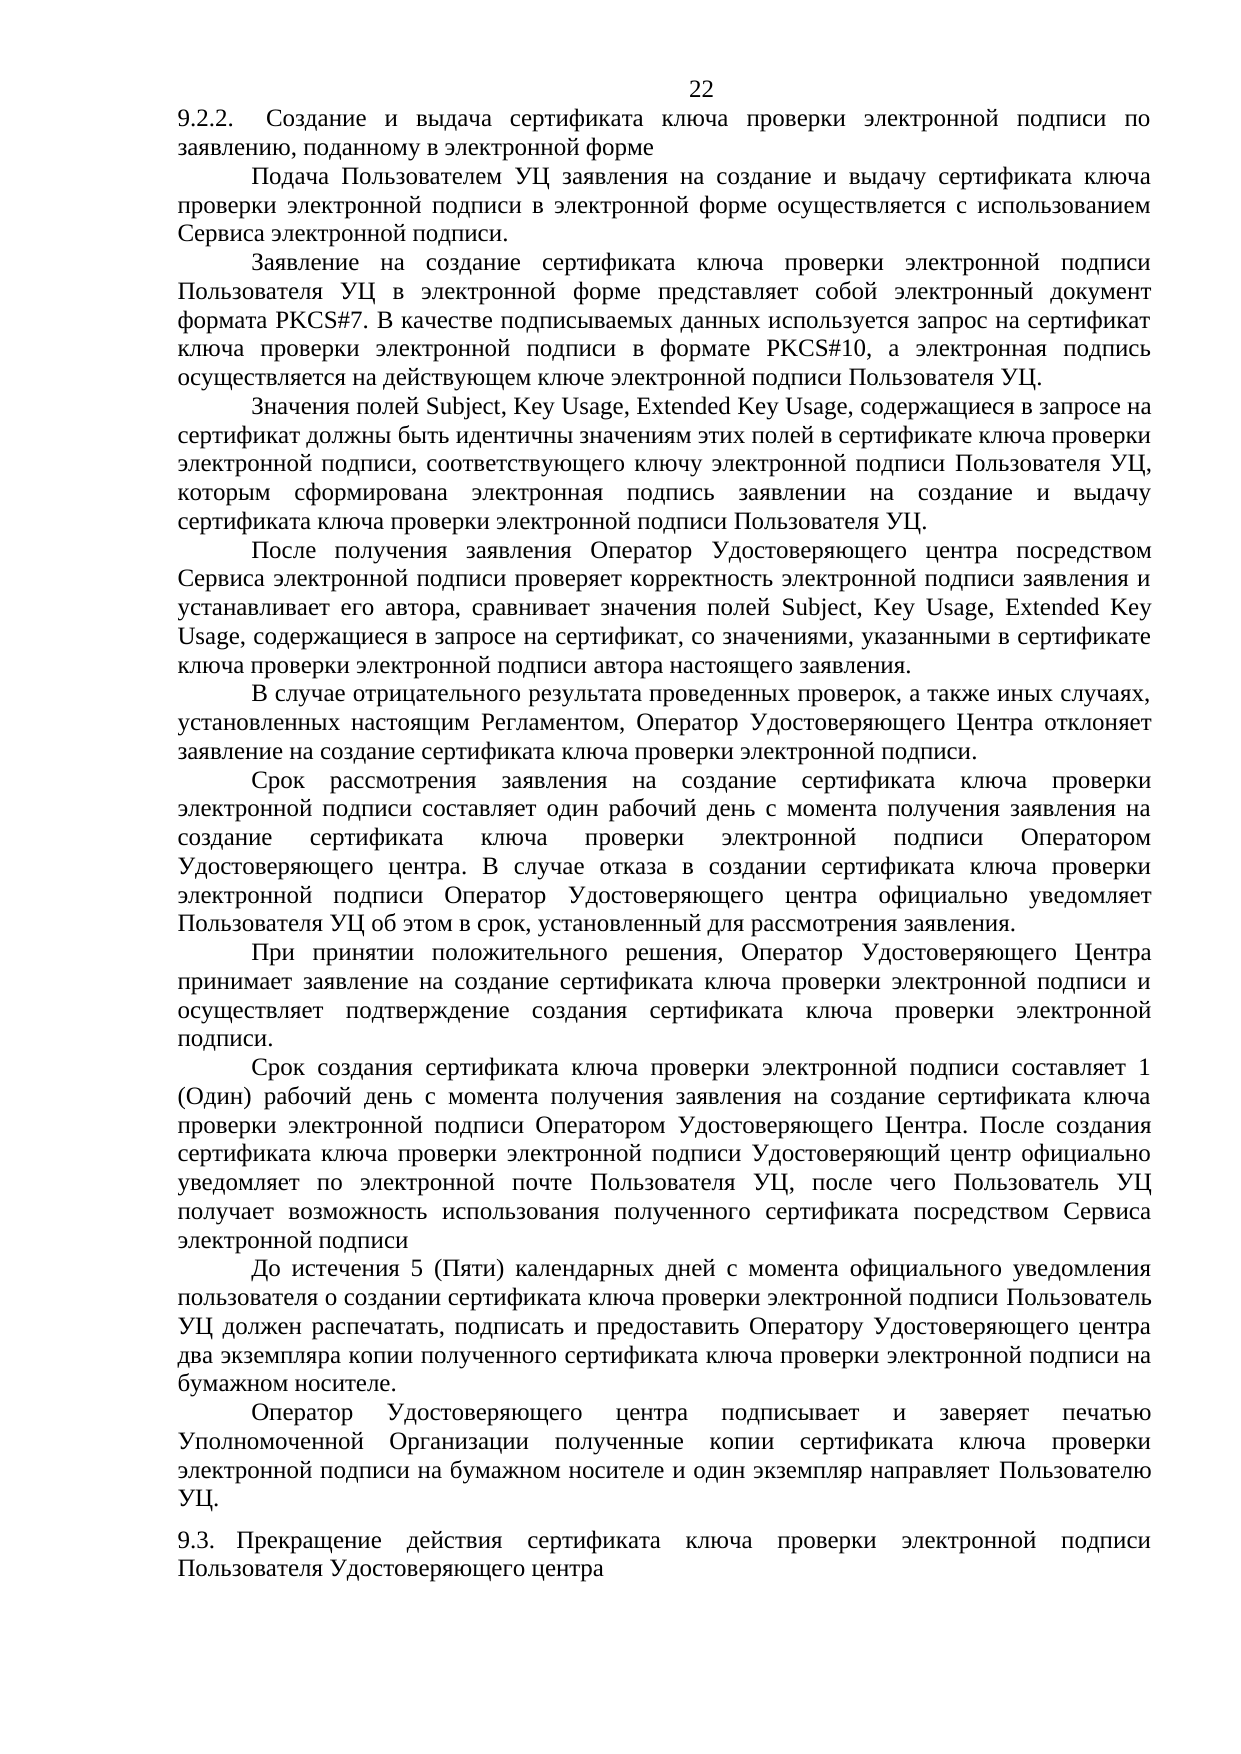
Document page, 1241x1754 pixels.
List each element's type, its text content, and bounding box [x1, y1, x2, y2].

text Срок рассмотрения заявления на создание сертификата ключа проверки электронной подписи составляет один рабочий день с момента получения заявления на создание сертификата ключа проверки электронной подписи Оператором Удостоверяющего центра. В случае отказа в создании сертификата ключа проверки электронной подписи Оператор Удостоверяющего центра официально уведомляет Пользователя УЦ об этом в срок, установленный для рассмотрения заявления. [177, 765, 1152, 937]
text До истечения 5 (Пяти) календарных дней с момента официального уведомления пользователя о создании сертификата ключа проверки электронной подписи Пользователь УЦ должен распечатать, подписать и предоставить Оператору Удостоверяющего центра два экземпляра копии полученного сертификата ключа проверки электронной подписи на бумажном носителе. [177, 1253, 1152, 1397]
subtitle Прекращение действия сертификата ключа проверки электронной подписи Пользователя Удостоверяющего центра [177, 1525, 1152, 1582]
text Срок создания сертификата ключа проверки электронной подписи составляет 1 (Один) рабочий день с момента получения заявления на создание сертификата ключа проверки электронной подписи Оператором Удостоверяющего Центра. После создания сертификата ключа проверки электронной подписи Удостоверяющий центр официально уведомляет по электронной почте Пользователя УЦ, после чего Пользователь УЦ получает возможность использования полученного сертификата посредством Сервиса электронной подписи [177, 1052, 1152, 1253]
text При принятии положительного решения, Оператор Удостоверяющего Центра принимает заявление на создание сертификата ключа проверки электронной подписи и осуществляет подтверждение создания сертификата ключа проверки электронной подписи. [177, 937, 1152, 1052]
text Заявление на создание сертификата ключа проверки электронной подписи Пользователя УЦ в электронной форме представляет собой электронный документ формата PKCS#7. В качестве подписываемых данных используется запрос на сертификат ключа проверки электронной подписи в формате PKCS#10, а электронная подпись осуществляется на действующем ключе электронной подписи Пользователя УЦ. [177, 247, 1152, 391]
text Значения полей Subject, Key Usage, Extended Key Usage, содержащиеся в запросе на сертификат должны быть идентичны значениям этих полей в сертификате ключа проверки электронной подписи, соответствующего ключу электронной подписи Пользователя УЦ, которым сформирована электронная подпись заявлении на создание и выдачу сертификата ключа проверки электронной подписи Пользователя УЦ. [177, 391, 1152, 535]
text Оператор Удостоверяющего центра подписывает и заверяет печатью Уполномоченной Организации полученные копии сертификата ключа проверки электронной подписи на бумажном носителе и один экземпляр направляет Пользователю УЦ. [177, 1397, 1152, 1512]
text После получения заявления Оператор Удостоверяющего центра посредством Сервиса электронной подписи проверяет корректность электронной подписи заявления и устанавливает его автора, сравнивает значения полей Subject, Key Usage, Extended Key Usage, содержащиеся в запросе на сертификат, со значениями, указанными в сертификате ключа проверки электронной подписи автора настоящего заявления. [177, 535, 1152, 678]
text Подача Пользователем УЦ заявления на создание и выдачу сертификата ключа проверки электронной подписи в электронной форме осуществляется с использованием Сервиса электронной подписи. [177, 161, 1152, 247]
text В случае отрицательного результата проведенных проверок, а также иных случаях, установленных настоящим Регламентом, Оператор Удостоверяющего Центра отклоняет заявление на создание сертификата ключа проверки электронной подписи. [177, 678, 1152, 765]
subtitle Создание и выдача сертификата ключа проверки электронной подписи по заявлению, поданному в электронной форме [177, 103, 1152, 161]
